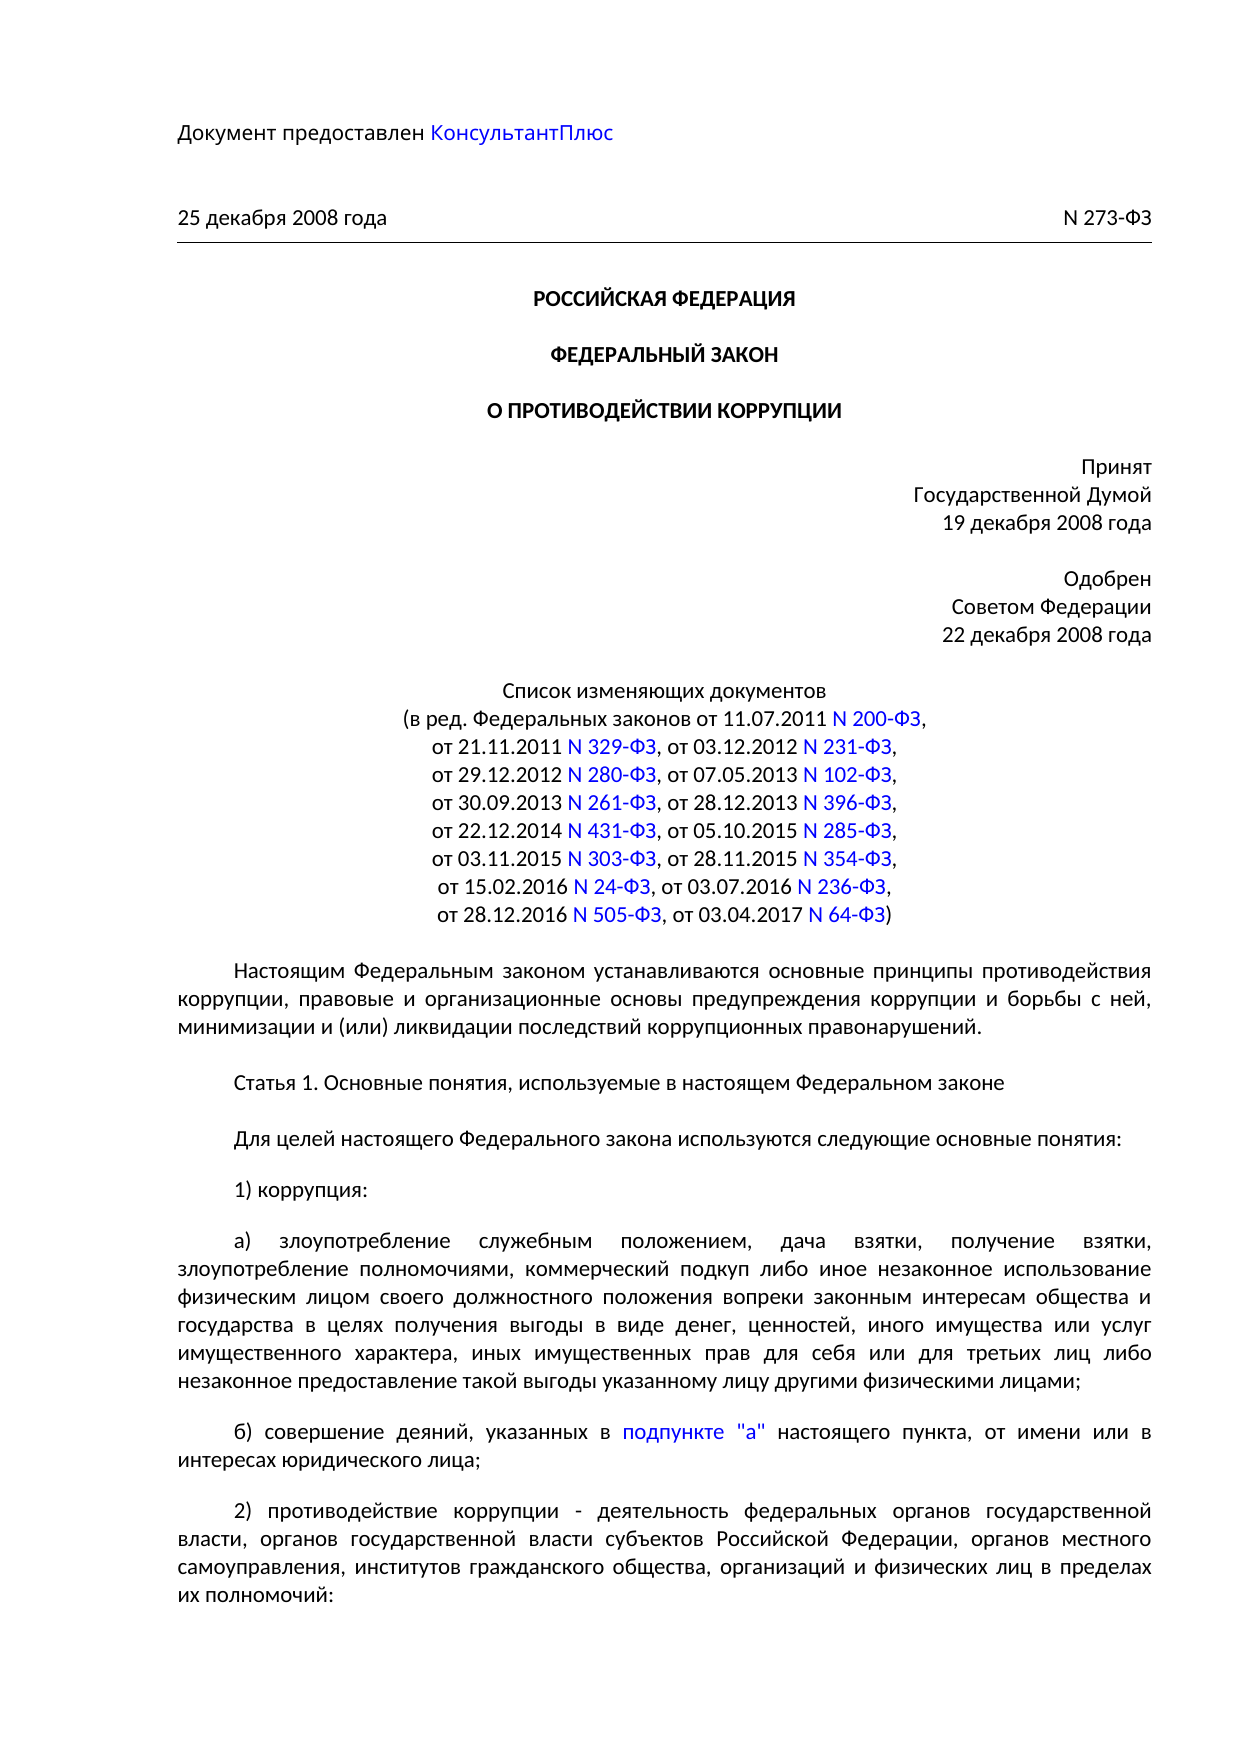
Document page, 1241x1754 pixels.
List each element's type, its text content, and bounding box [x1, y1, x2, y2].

text а) злоупотребление служебным положением, дача взятки, получение взятки, злоупотребление полномочиями, коммерческий подкуп либо иное незаконное использование физическим лицом своего должностного положения вопреки законным интересам общества и государства в целях получения выгоды в виде денег, ценностей, иного имущества или услуг имущественного характера, иных имущественных прав для себя или для третьих лиц либо незаконное предоставление такой выгоды указанному лицу другими физическими лицами; [177, 1226, 1152, 1394]
text от 29.12.2012 N 280-ФЗ, от 07.05.2013 N 102-ФЗ, [177, 760, 1152, 788]
text от 22.12.2014 N 431-ФЗ, от 05.10.2015 N 285-ФЗ, [177, 816, 1152, 844]
text от 15.02.2016 N 24-ФЗ, от 03.07.2016 N 236-ФЗ, [177, 872, 1152, 900]
text от 21.11.2011 N 329-ФЗ, от 03.12.2012 N 231-ФЗ, [177, 732, 1152, 760]
text от 28.12.2016 N 505-ФЗ, от 03.04.2017 N 64-ФЗ) [177, 900, 1152, 928]
text Список изменяющих документов [177, 676, 1152, 704]
text 1) коррупция: [177, 1176, 1152, 1203]
text от 03.11.2015 N 303-ФЗ, от 28.11.2015 N 354-ФЗ, [177, 844, 1152, 872]
title РОССИЙСКАЯ ФЕДЕРАЦИЯ [177, 284, 1152, 312]
text 22 декабря 2008 года [177, 620, 1152, 648]
text Одобрен [177, 564, 1152, 592]
text Настоящим Федеральным законом устанавливаются основные принципы противодействия коррупции, правовые и организационные основы предупреждения коррупции и борьбы с ней, минимизации и (или) ликвидации последствий коррупционных правонарушений. [177, 956, 1152, 1041]
text Принят [177, 452, 1152, 480]
title ФЕДЕРАЛЬНЫЙ ЗАКОН [177, 340, 1152, 368]
text Советом Федерации [177, 592, 1152, 620]
text б) совершение деяний, указанных в подпункте "а" настоящего пункта, от имени или в интересах юридического лица; [177, 1417, 1152, 1473]
text Для целей настоящего Федерального закона используются следующие основные понятия: [177, 1124, 1152, 1153]
text Статья 1. Основные понятия, используемые в настоящем Федеральном законе [177, 1068, 1152, 1097]
text Государственной Думой [177, 480, 1152, 508]
text от 30.09.2013 N 261-ФЗ, от 28.12.2013 N 396-ФЗ, [177, 788, 1152, 816]
text 2) противодействие коррупции - деятельность федеральных органов государственной власти, органов государственной власти субъектов Российской Федерации, органов местного самоуправления, институтов гражданского общества, организаций и физических лиц в пределах их полномочий: [177, 1496, 1152, 1608]
table_header N 273-ФЗ [664, 203, 1152, 231]
title О ПРОТИВОДЕЙСТВИИ КОРРУПЦИИ [177, 396, 1152, 424]
text (в ред. Федеральных законов от 11.07.2011 N 200-ФЗ, [177, 704, 1152, 732]
text 19 декабря 2008 года [177, 508, 1152, 536]
title Документ предоставлен КонсультантПлюс [177, 118, 1152, 175]
table_header 25 декабря 2008 года [177, 203, 664, 231]
